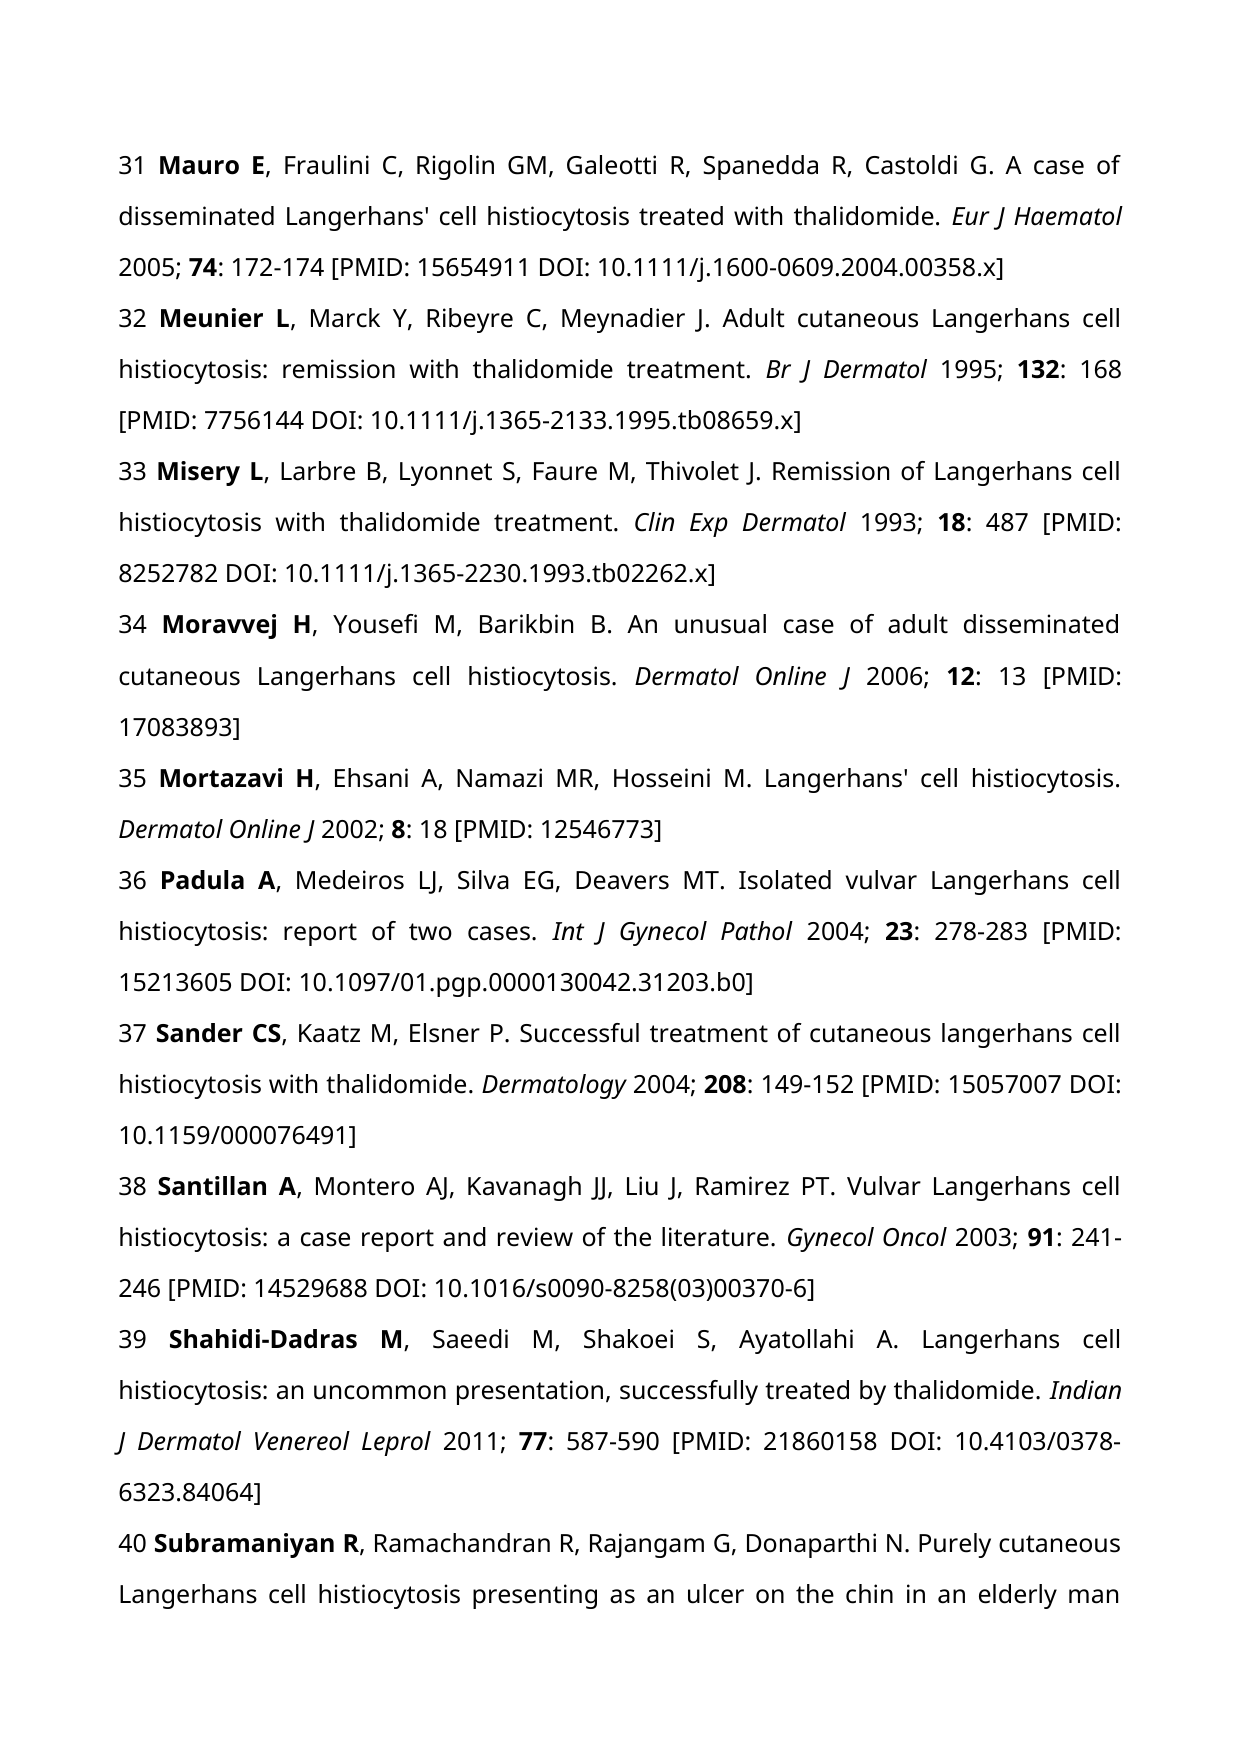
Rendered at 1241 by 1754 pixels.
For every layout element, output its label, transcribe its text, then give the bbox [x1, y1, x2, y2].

text 31 Mauro E, Fraulini C, Rigolin GM, Galeotti R, Spanedda R, Castoldi G. A case of disseminated Langerhans' cell histiocytosis treated with thalidomide. Eur J Haematol 2005; 74: 172-174 [PMID: 15654911 DOI: 10.1111/j.1600-0609.2004.00358.x] [118, 148, 1122, 284]
text 33 Misery L, Larbre B, Lyonnet S, Faure M, Thivolet J. Remission of Langerhans cell histiocytosis with thalidomide treatment. Clin Exp Dermatol 1993; 18: 487 [PMID: 8252782 DOI: 10.1111/j.1365-2230.1993.tb02262.x] [118, 454, 1122, 590]
text 38 Santillan A, Montero AJ, Kavanagh JJ, Liu J, Ramirez PT. Vulvar Langerhans cell histiocytosis: a case report and review of the literature. Gynecol Oncol 2003; 91: 241-246 [PMID: 14529688 DOI: 10.1016/s0090-8258(03)00370-6] [118, 1168, 1122, 1305]
text 39 Shahidi-Dadras M, Saeedi M, Shakoei S, Ayatollahi A. Langerhans cell histiocytosis: an uncommon presentation, successfully treated by thalidomide. Indian J Dermatol Venereol Leprol 2011; 77: 587-590 [PMID: 21860158 DOI: 10.4103/0378-6323.84064] [118, 1322, 1122, 1509]
text 32 Meunier L, Marck Y, Ribeyre C, Meynadier J. Adult cutaneous Langerhans cell histiocytosis: remission with thalidomide treatment. Br J Dermatol 1995; 132: 168 [PMID: 7756144 DOI: 10.1111/j.1365-2133.1995.tb08659.x] [118, 301, 1122, 437]
text 35 Mortazavi H, Ehsani A, Namazi MR, Hosseini M. Langerhans' cell histiocytosis. Dermatol Online J 2002; 8: 18 [PMID: 12546773] [118, 760, 1122, 845]
text 34 Moravvej H, Yousefi M, Barikbin B. An unusual case of adult disseminated cutaneous Langerhans cell histiocytosis. Dermatol Online J 2006; 12: 13 [PMID: 17083893] [118, 607, 1122, 743]
text 37 Sander CS, Kaatz M, Elsner P. Successful treatment of cutaneous langerhans cell histiocytosis with thalidomide. Dermatology 2004; 208: 149-152 [PMID: 15057007 DOI: 10.1159/000076491] [118, 1015, 1122, 1152]
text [118, 1526, 1122, 1611]
text 36 Padula A, Medeiros LJ, Silva EG, Deavers MT. Isolated vulvar Langerhans cell histiocytosis: report of two cases. Int J Gynecol Pathol 2004; 23: 278-283 [PMID: 15213605 DOI: 10.1097/01.pgp.0000130042.31203.b0] [118, 862, 1122, 998]
